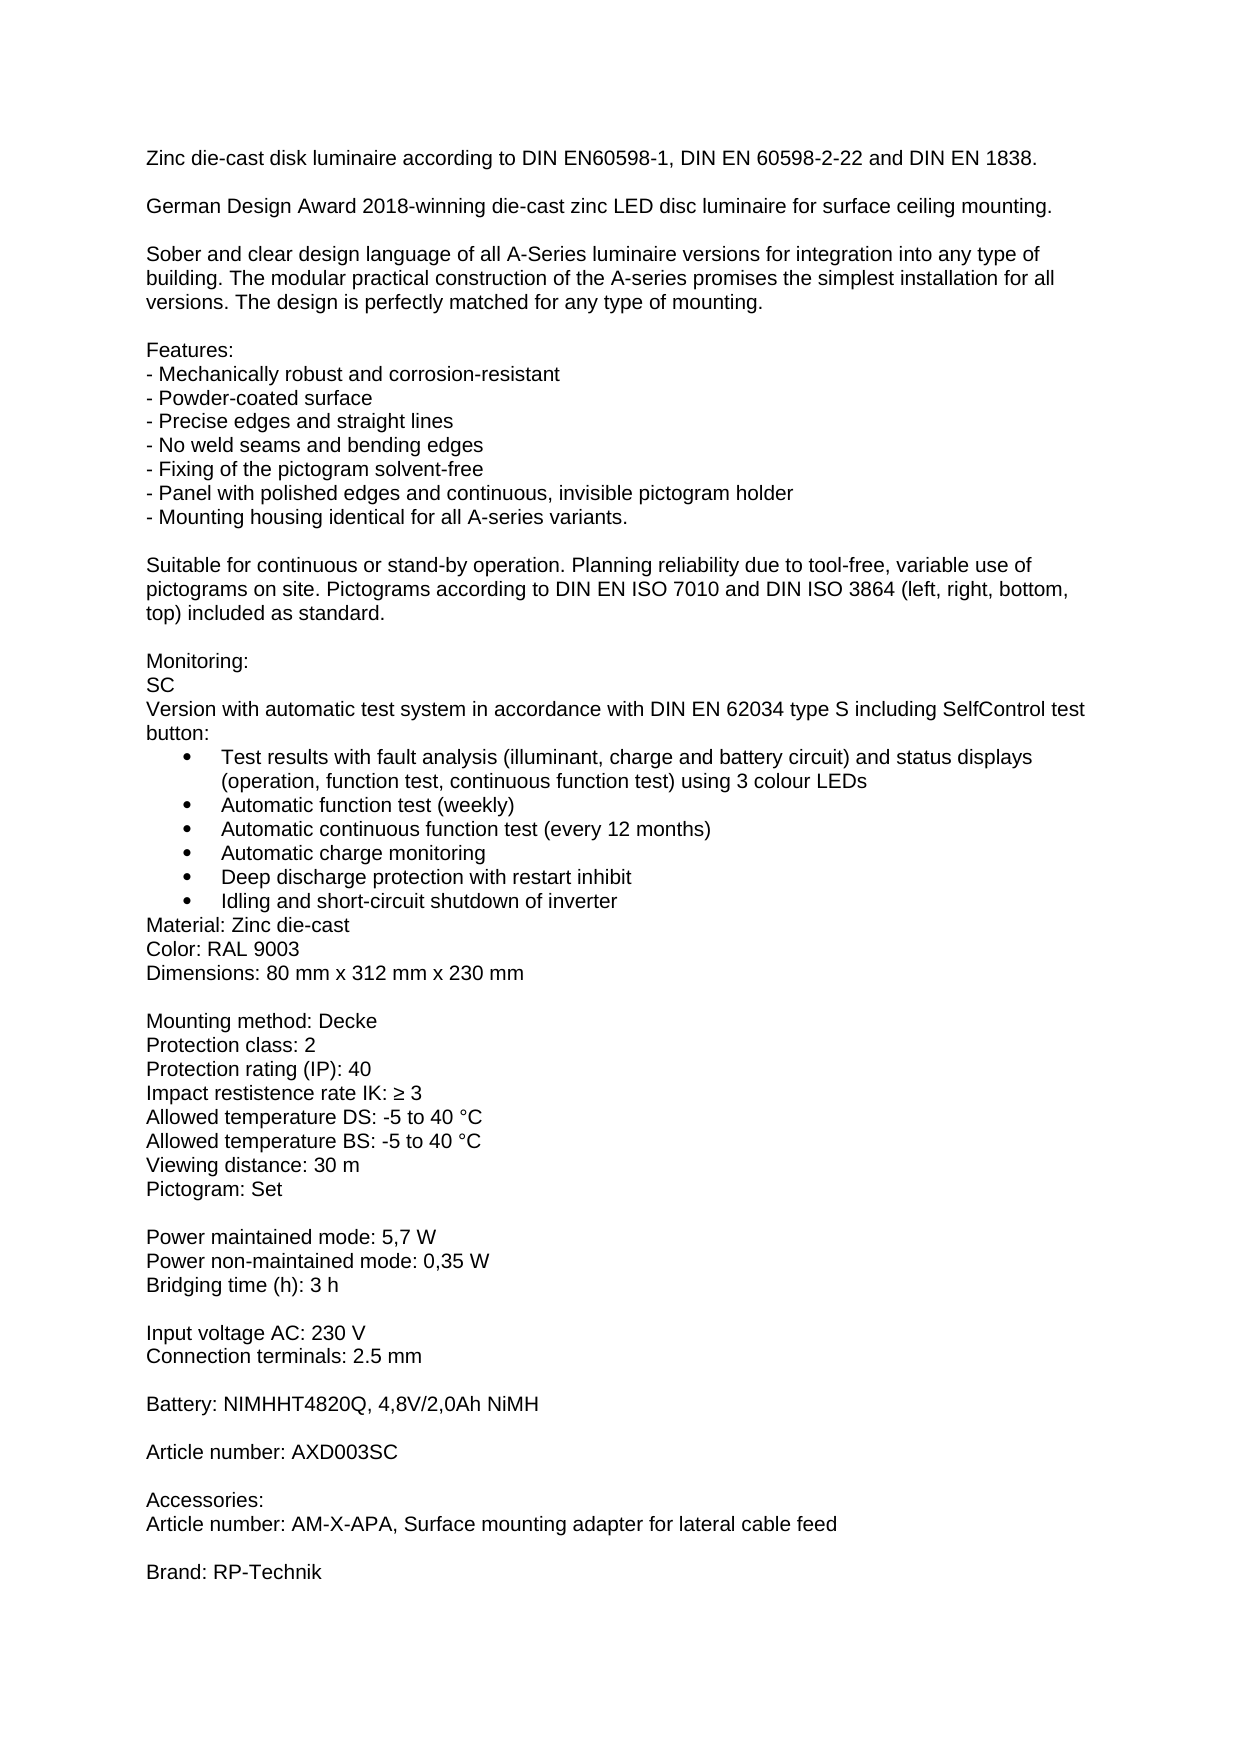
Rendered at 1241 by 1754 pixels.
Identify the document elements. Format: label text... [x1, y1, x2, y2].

text Zinc die-cast disk luminaire according to DIN EN60598-1, DIN EN 60598-2-22 and DIN EN 1838.German Design Award 2018-winning die-cast zinc LED disc luminaire for surface ceiling mounting. Sober and clear design language of all A-Series luminaire versions for integration into any type of building. The modular practical construction of the A-series promises the simplest installation for all versions. The design is perfectly matched for any type of mounting. Features:- Mechanically robust and corrosion-resistant- Powder-coated surface- Precise edges and straight lines- No weld seams and bending edges- Fixing of the pictogram solvent-free- Panel with polished edges and continuous, invisible pictogram holder- Mounting housing identical for all A-series variants.Suitable for continuous or stand-by operation. Planning reliability due to tool-free, variable use of pictograms on site. Pictograms according to DIN EN ISO 7010 and DIN ISO 3864 (left, right, bottom, top) included as standard. [146, 146, 1094, 625]
text Mounting method: Decke [146, 1009, 1094, 1033]
text Allowed temperature DS: -5 to 40 °C [146, 1105, 1094, 1129]
text Brand: RP-Technik [146, 1560, 1094, 1584]
list Automatic charge monitoring [183, 841, 1094, 865]
text Battery: NIMHHT4820Q, 4,8V/2,0Ah NiMH [146, 1392, 1094, 1416]
text Article number: AM-X-APA, Surface mounting adapter for lateral cable feed [146, 1512, 1094, 1536]
list Automatic function test (weekly) [183, 793, 1094, 817]
text Pictogram: Set [146, 1177, 1094, 1201]
text Monitoring: [146, 649, 1094, 673]
text Material: Zinc die-cast [146, 913, 1094, 937]
text Bridging time (h): 3 h [146, 1272, 1094, 1296]
text Power maintained mode: 5,7 W [146, 1224, 1094, 1248]
text Connection terminals: 2.5 mm [146, 1344, 1094, 1368]
text Accessories: [146, 1488, 1094, 1512]
list Automatic continuous function test (every 12 months) [183, 817, 1094, 841]
text Article number: AXD003SC [146, 1440, 1094, 1464]
text Allowed temperature BS: -5 to 40 °C [146, 1129, 1094, 1153]
text Impact restistence rate IK: ≥ 3 [146, 1081, 1094, 1105]
text Dimensions: 80 mm x 312 mm x 230 mm [146, 961, 1094, 985]
text Power non-maintained mode: 0,35 W [146, 1248, 1094, 1272]
text Protection rating (IP): 40 [146, 1057, 1094, 1081]
text Viewing distance: 30 m [146, 1153, 1094, 1177]
text SC [146, 673, 1094, 697]
list Idling and short-circuit shutdown of inverter [183, 889, 1094, 913]
text Input voltage AC: 230 V [146, 1320, 1094, 1344]
list Test results with fault analysis (illuminant, charge and battery circuit) and status displays (operation, function test, continuous function test) using 3 colour LEDs [183, 745, 1094, 793]
text Color: RAL 9003 [146, 937, 1094, 961]
text Version with automatic test system in accordance with DIN EN 62034 type S including SelfControl test button: [146, 697, 1094, 745]
text Protection class: 2 [146, 1033, 1094, 1057]
list Deep discharge protection with restart inhibit [183, 865, 1094, 889]
